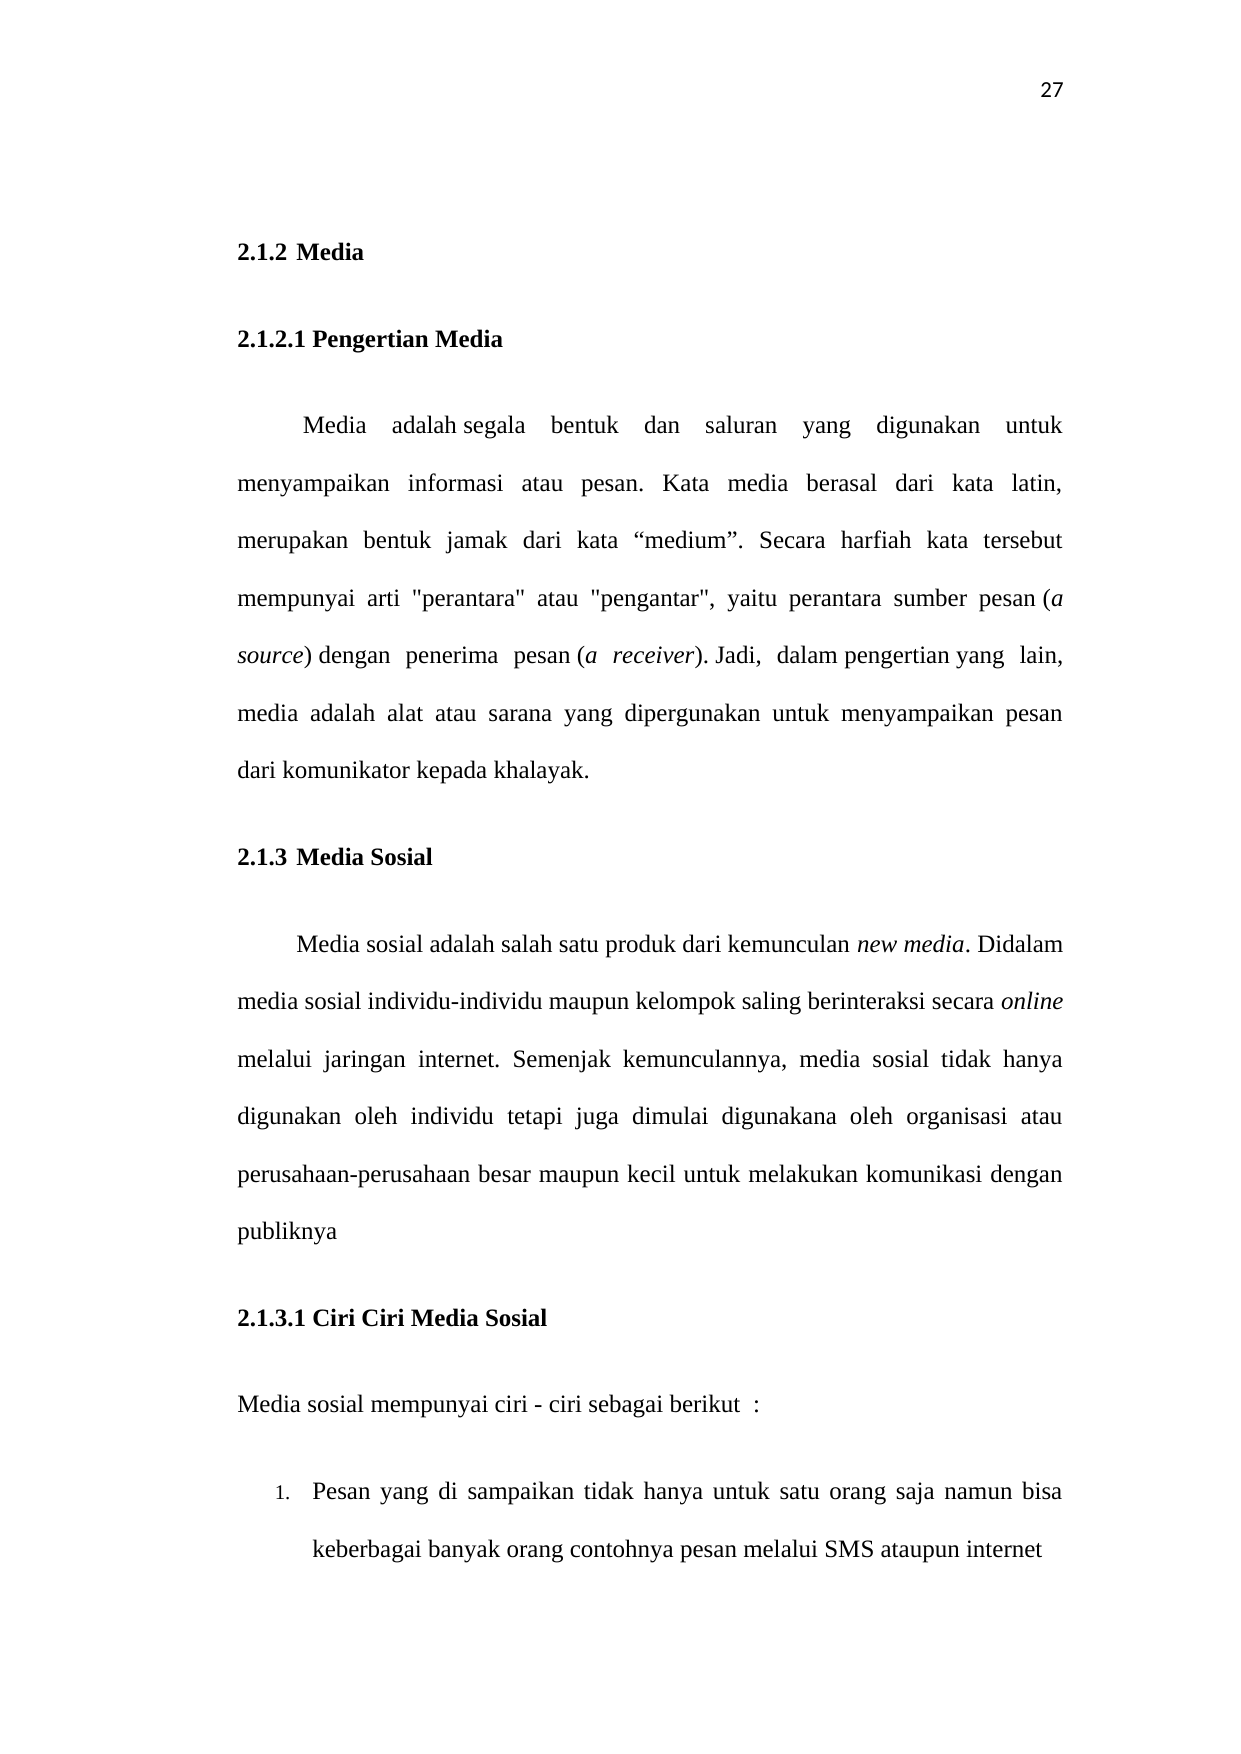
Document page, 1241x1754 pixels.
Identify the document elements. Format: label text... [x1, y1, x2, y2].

text 2.1.2 Media [237, 237, 1063, 266]
text 2.1.2.1 Pengertian Media [237, 324, 1063, 352]
text Media adalah segala bentuk dan saluran yang digunakan untuk menyampaikan informasi atau pesan. Kata media berasal dari kata latin, merupakan bentuk jamak dari kata “medium”. Secara harfiah kata tersebut mempunyai arti "perantara" atau "pengantar", yaitu perantara sumber pesan (a source) dengan penerima pesan (a receiver). Jadi, dalam pengertian yang lain, media adalah alat atau sarana yang dipergunakan untuk menyampaikan pesan dari komunikator kepada khalayak. [237, 410, 1063, 784]
text Media sosial mempunyai ciri - ciri sebagai berikut : [237, 1389, 1063, 1418]
text 2.1.3.1 Ciri Ciri Media Sosial [237, 1303, 1063, 1332]
list Pesan yang di sampaikan tidak hanya untuk satu orang saja namun bisa keberbagai banyak orang contohnya pesan melalui SMS ataupun internet [274, 1476, 1063, 1562]
list Media Sosial [237, 842, 1063, 871]
text Media sosial adalah salah satu produk dari kemunculan new media. Didalam media sosial individu-individu maupun kelompok saling berinteraksi secara online melalui jaringan internet. Semenjak kemunculannya, media sosial tidak hanya digunakan oleh individu tetapi juga dimulai digunakana oleh organisasi atau perusahaan-perusahaan besar maupun kecil untuk melakukan komunikasi dengan publiknya [237, 929, 1063, 1245]
